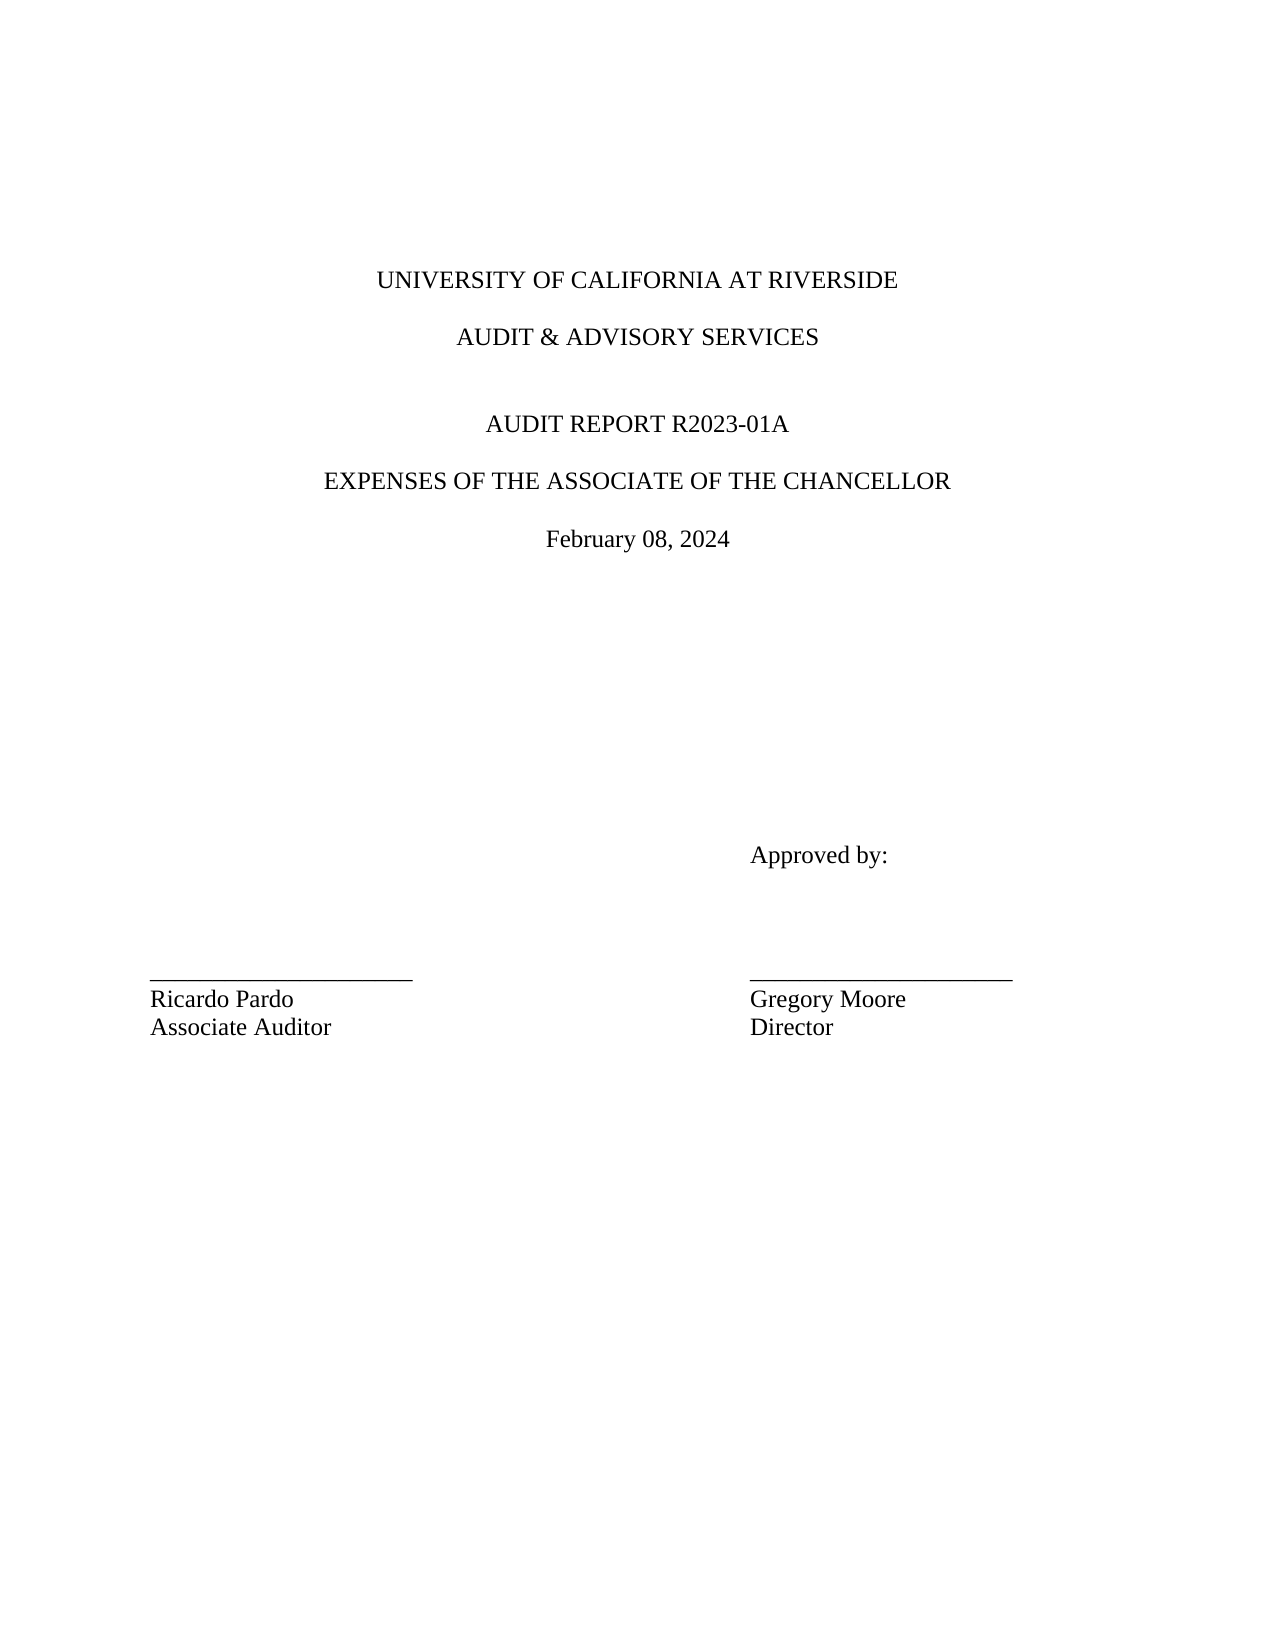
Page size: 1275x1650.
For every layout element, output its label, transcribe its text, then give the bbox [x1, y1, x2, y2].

text AUDIT & ADVISORY SERVICES [150, 322, 1125, 351]
text Approved by: [150, 840, 1125, 869]
text Ricardo Pardo Gregory Moore [150, 984, 1125, 1012]
text OF AT [150, 265, 1125, 294]
text EXPENSES OF THE ASSOCIATE OF THE CHANCELLOR [150, 466, 1125, 495]
text _____________________ _____________________ [150, 955, 1125, 984]
text Associate Auditor Director [150, 1012, 1125, 1041]
text AUDIT REPORT R2023-01A [150, 409, 1125, 437]
text February 08, 2024 [150, 524, 1125, 552]
